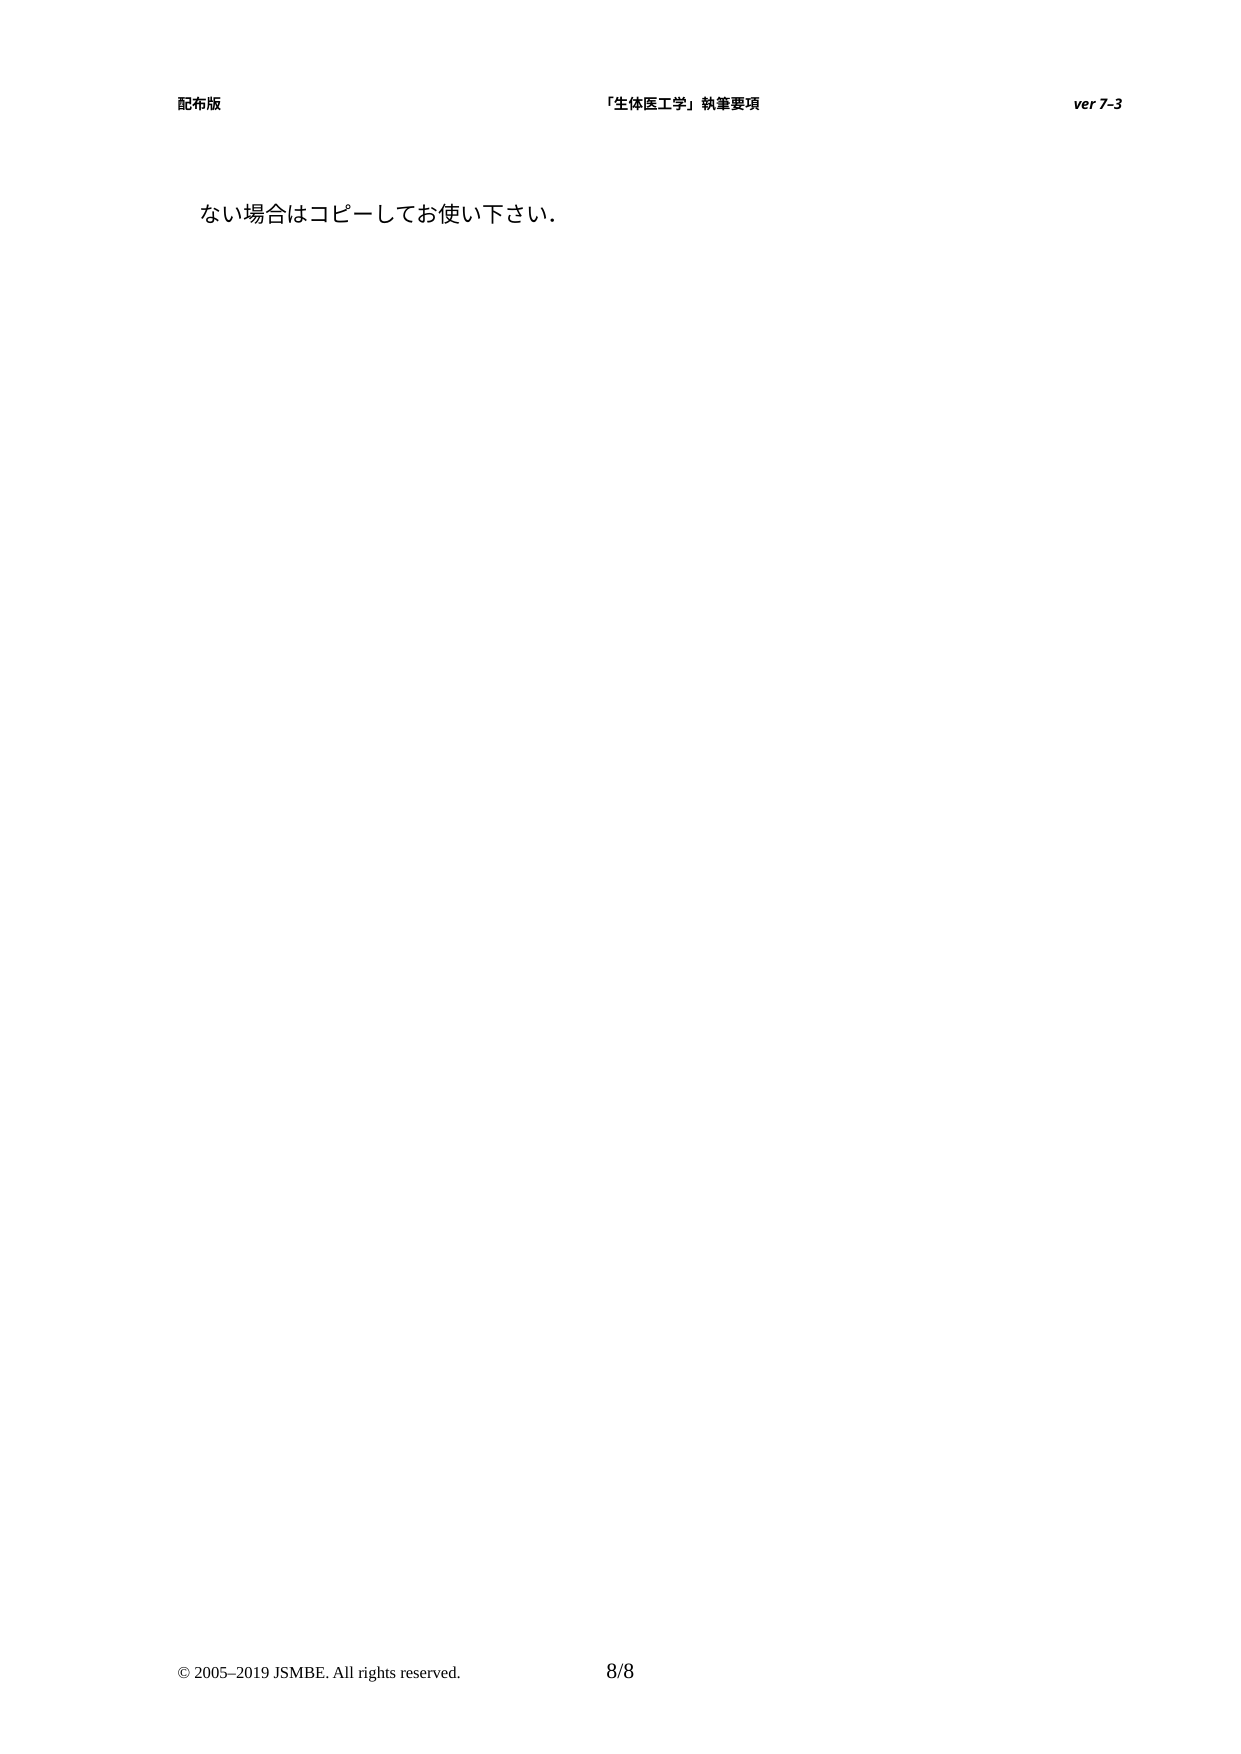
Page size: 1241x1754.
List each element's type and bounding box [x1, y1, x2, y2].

text [177, 194, 1122, 231]
